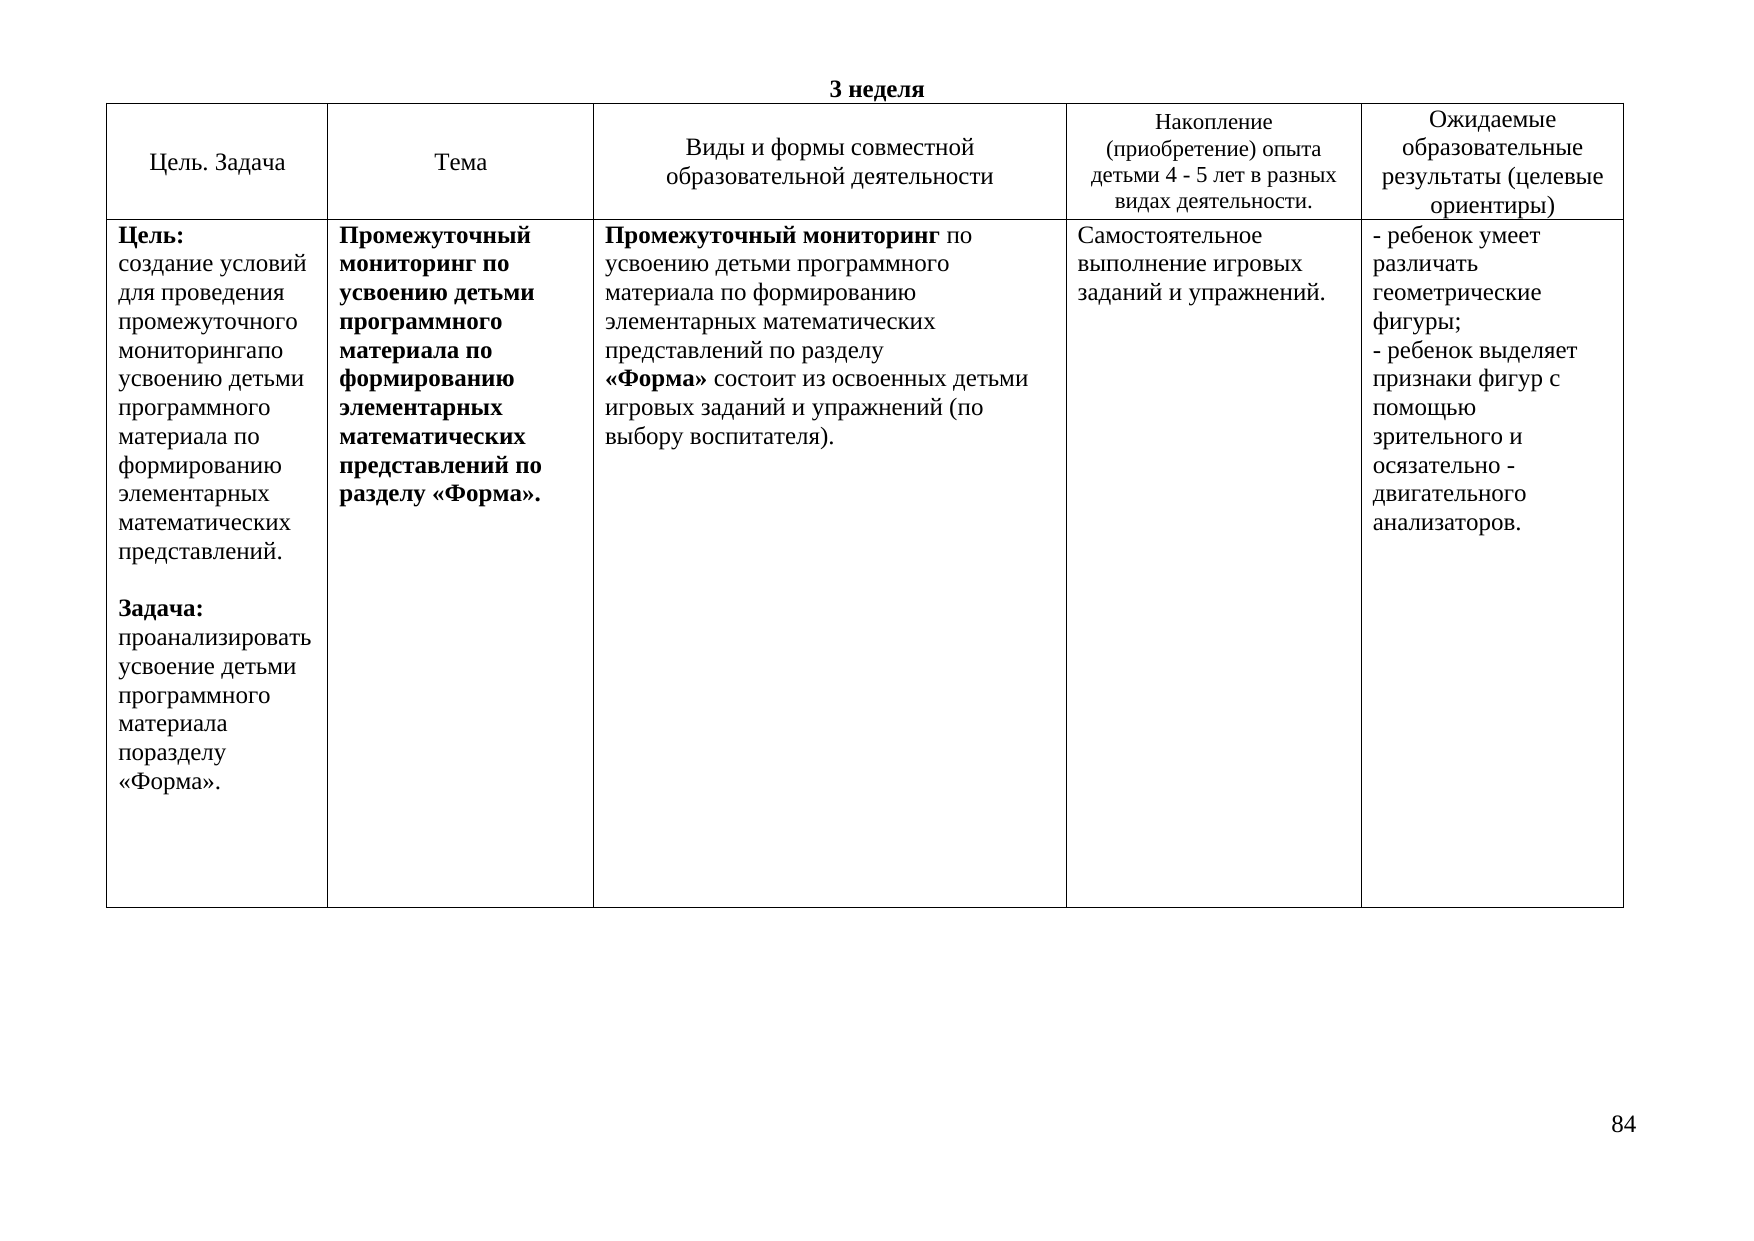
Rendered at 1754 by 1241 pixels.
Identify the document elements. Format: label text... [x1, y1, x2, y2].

table_cell Промежуточный мониторинг по усвоению детьми программного материала по формированию элементарных математических представлений по разделу «Форма» состоит из освоенных детьми игровых заданий и упражнений (по выбору воспитателя). [594, 220, 1066, 907]
table_header Виды и формы совместной образовательной деятельности [594, 104, 1066, 219]
table_cell - ребенок умеет различать геометрические фигуры; - ребенок выделяет признаки фигур с помощью зрительного и осязательно - двигательного анализаторов. [1362, 220, 1623, 907]
table_header Цель. Задача [107, 104, 327, 219]
table_cell Промежуточный мониторинг по усвоению детьми программного материала по формированию элементарных математических представлений по разделу «Форма». [328, 220, 593, 907]
table_cell Самостоятельное выполнение игровых заданий и упражнений. [1067, 220, 1361, 907]
text 3 неделя [118, 74, 1636, 103]
table_header Ожидаемые образовательные результаты (целевые ориентиры) [1362, 104, 1623, 219]
table_header Накопление (приобретение) опыта детьми 4 - 5 лет в разных видах деятельности. [1067, 104, 1361, 219]
table_header Тема [328, 104, 593, 219]
table_cell Цель: создание условий для проведения промежуточного мониторингапо усвоению детьми программного материала по формированию элементарных математических представлений. Задача: проанализировать усвоение детьми программного материала поразделу «Форма». [107, 220, 327, 907]
